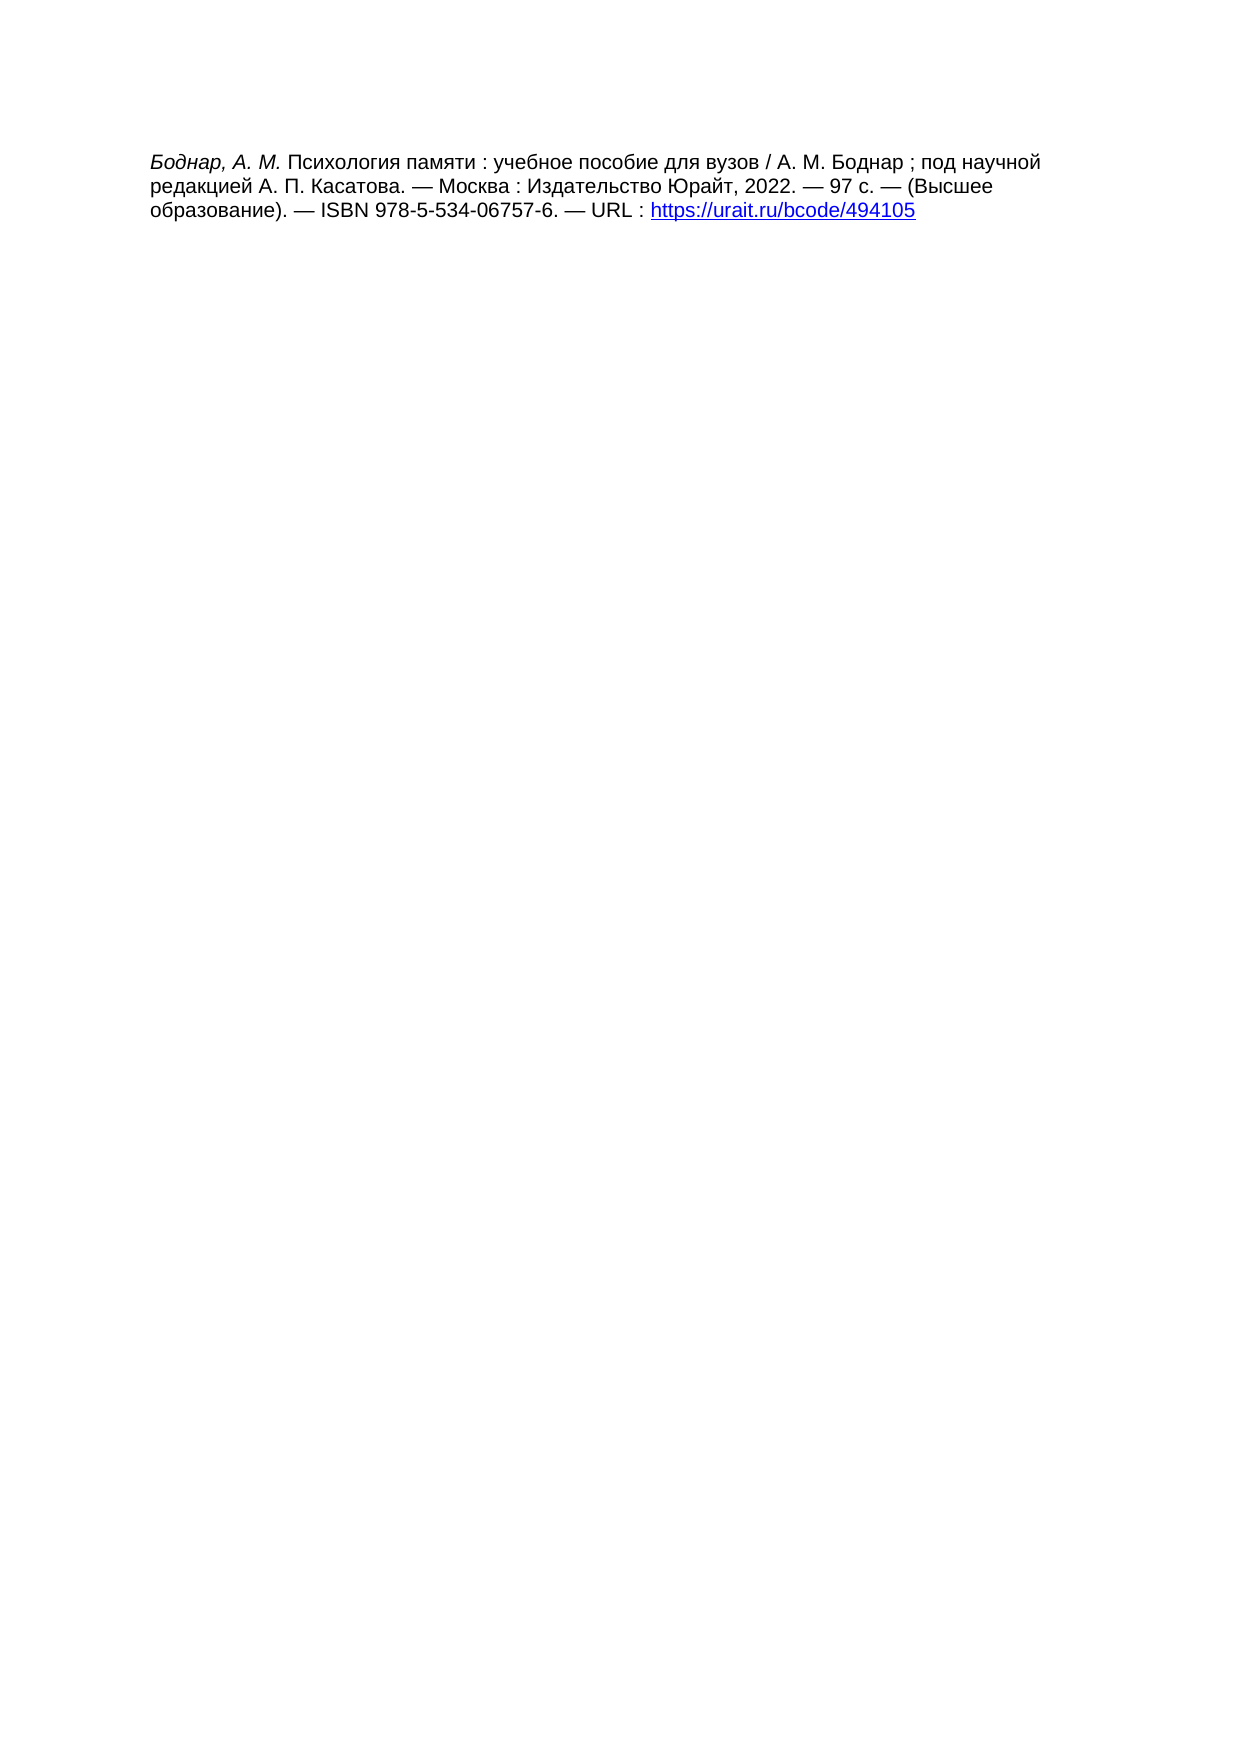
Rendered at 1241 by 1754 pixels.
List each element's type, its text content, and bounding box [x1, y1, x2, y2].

text Боднар, А. М. Психология памяти : учебное пособие для вузов / А. М. Боднар ; под научной редакцией А. П. Касатова. — Москва : Издательство Юрайт, 2022. — 97 с. — (Высшее образование). — ISBN 978-5-534-06757-6. — URL : https://urait.ru/bcode/494105 [150, 150, 1090, 222]
